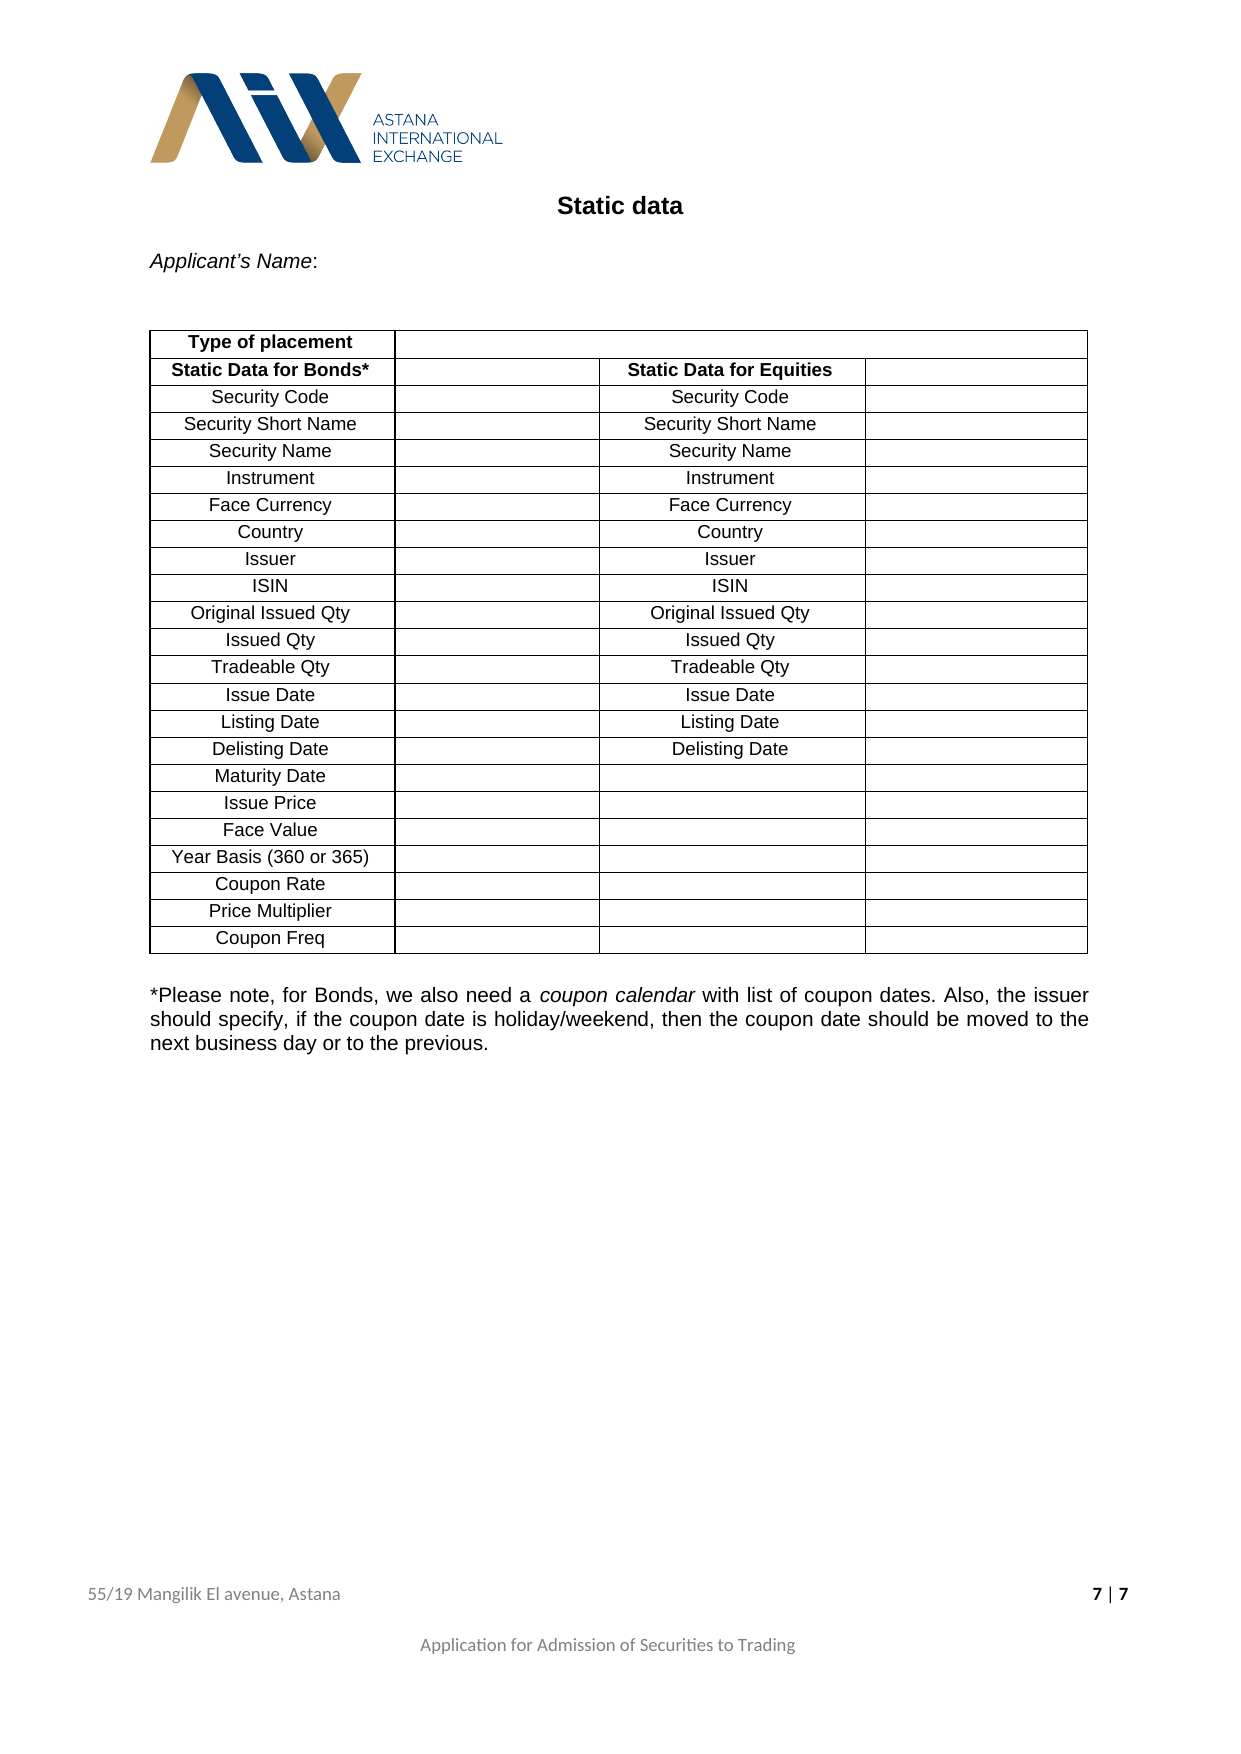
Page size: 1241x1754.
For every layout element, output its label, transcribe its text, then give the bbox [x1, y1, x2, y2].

table_cell ISIN [600, 575, 865, 601]
table_cell Security Code [600, 386, 865, 412]
table_cell [600, 900, 865, 926]
table_cell [866, 629, 1087, 655]
table_cell Coupon Freq [151, 927, 394, 953]
table_cell [866, 575, 1087, 601]
table_cell [396, 656, 599, 682]
table_cell [396, 819, 599, 845]
table_cell [396, 548, 599, 574]
table_cell Security Name [151, 440, 394, 466]
table_cell [396, 711, 599, 737]
table_cell Year Basis (360 or 365) [151, 846, 394, 872]
table_cell Issued Qty [600, 629, 865, 655]
table_cell [866, 873, 1087, 899]
table_cell [866, 738, 1087, 764]
table_cell Security Short Name [151, 413, 394, 439]
table_cell [396, 629, 599, 655]
table_header [396, 331, 1087, 357]
table_cell Coupon Rate [151, 873, 394, 899]
table_cell [866, 792, 1087, 818]
table_cell Issued Qty [151, 629, 394, 655]
table_cell ISIN [151, 575, 394, 601]
table_cell Maturity Date [151, 765, 394, 791]
table_cell Country [151, 521, 394, 547]
table_cell Instrument [600, 467, 865, 493]
table_cell [866, 359, 1087, 384]
table_cell [866, 548, 1087, 574]
table_cell [396, 413, 599, 439]
table_cell [396, 927, 599, 953]
table_cell [396, 386, 599, 412]
table_cell [866, 900, 1087, 926]
table_cell [396, 575, 599, 601]
table_cell [396, 900, 599, 926]
table_cell [866, 413, 1087, 439]
table_cell [866, 494, 1087, 520]
table_cell Country [600, 521, 865, 547]
table_cell [866, 765, 1087, 791]
table_cell [396, 738, 599, 764]
table_cell [396, 873, 599, 899]
table_cell [396, 846, 599, 872]
table_cell Security Name [600, 440, 865, 466]
table_cell [396, 521, 599, 547]
table_cell [396, 440, 599, 466]
table_cell Delisting Date [151, 738, 394, 764]
table_cell [396, 602, 599, 628]
picture [150, 73, 503, 163]
table_cell Original Issued Qty [151, 602, 394, 628]
table_cell [396, 467, 599, 493]
table_header Type of placement [151, 331, 394, 357]
table_cell Security Short Name [600, 413, 865, 439]
table_cell Listing Date [151, 711, 394, 737]
table_cell [396, 684, 599, 709]
table_cell [866, 656, 1087, 682]
table_cell Issue Price [151, 792, 394, 818]
table_cell [866, 711, 1087, 737]
table_cell [396, 765, 599, 791]
table_cell Static Data for Equities [600, 359, 865, 384]
table_cell Tradeable Qty [600, 656, 865, 682]
text Applicant’s Name: [150, 249, 1090, 273]
table_cell [866, 684, 1087, 709]
table_cell Price Multiplier [151, 900, 394, 926]
table_cell Issue Date [151, 684, 394, 709]
text Static data [150, 191, 1090, 220]
table_cell Original Issued Qty [600, 602, 865, 628]
table_cell [866, 819, 1087, 845]
table_cell Issuer [151, 548, 394, 574]
table_cell [600, 792, 865, 818]
table_cell Listing Date [600, 711, 865, 737]
table_cell Static Data for Bonds* [151, 359, 394, 384]
table_cell [866, 602, 1087, 628]
table_cell Face Currency [151, 494, 394, 520]
table_cell [600, 873, 865, 899]
table_cell Tradeable Qty [151, 656, 394, 682]
table_cell Issuer [600, 548, 865, 574]
table_cell [600, 927, 865, 953]
table_cell [866, 386, 1087, 412]
table_cell Instrument [151, 467, 394, 493]
table_cell [600, 846, 865, 872]
table_cell Face Value [151, 819, 394, 845]
table_cell Delisting Date [600, 738, 865, 764]
table_cell [866, 440, 1087, 466]
table_cell [866, 846, 1087, 872]
table_cell [396, 359, 599, 384]
table_cell [600, 819, 865, 845]
table_cell [396, 494, 599, 520]
table_cell Face Currency [600, 494, 865, 520]
table_cell [866, 927, 1087, 953]
table_cell [866, 467, 1087, 493]
table_cell Issue Date [600, 684, 865, 709]
table_cell [866, 521, 1087, 547]
table_cell Security Code [151, 386, 394, 412]
text *Please note, for Bonds, we also need a coupon calendar with list of coupon dates. Also, the issuer should specify, if the coupon date is holiday/weekend, then the coupon date should be moved to the next business day or to the previous. [150, 983, 1090, 1055]
table_cell [600, 765, 865, 791]
table_cell [396, 792, 599, 818]
